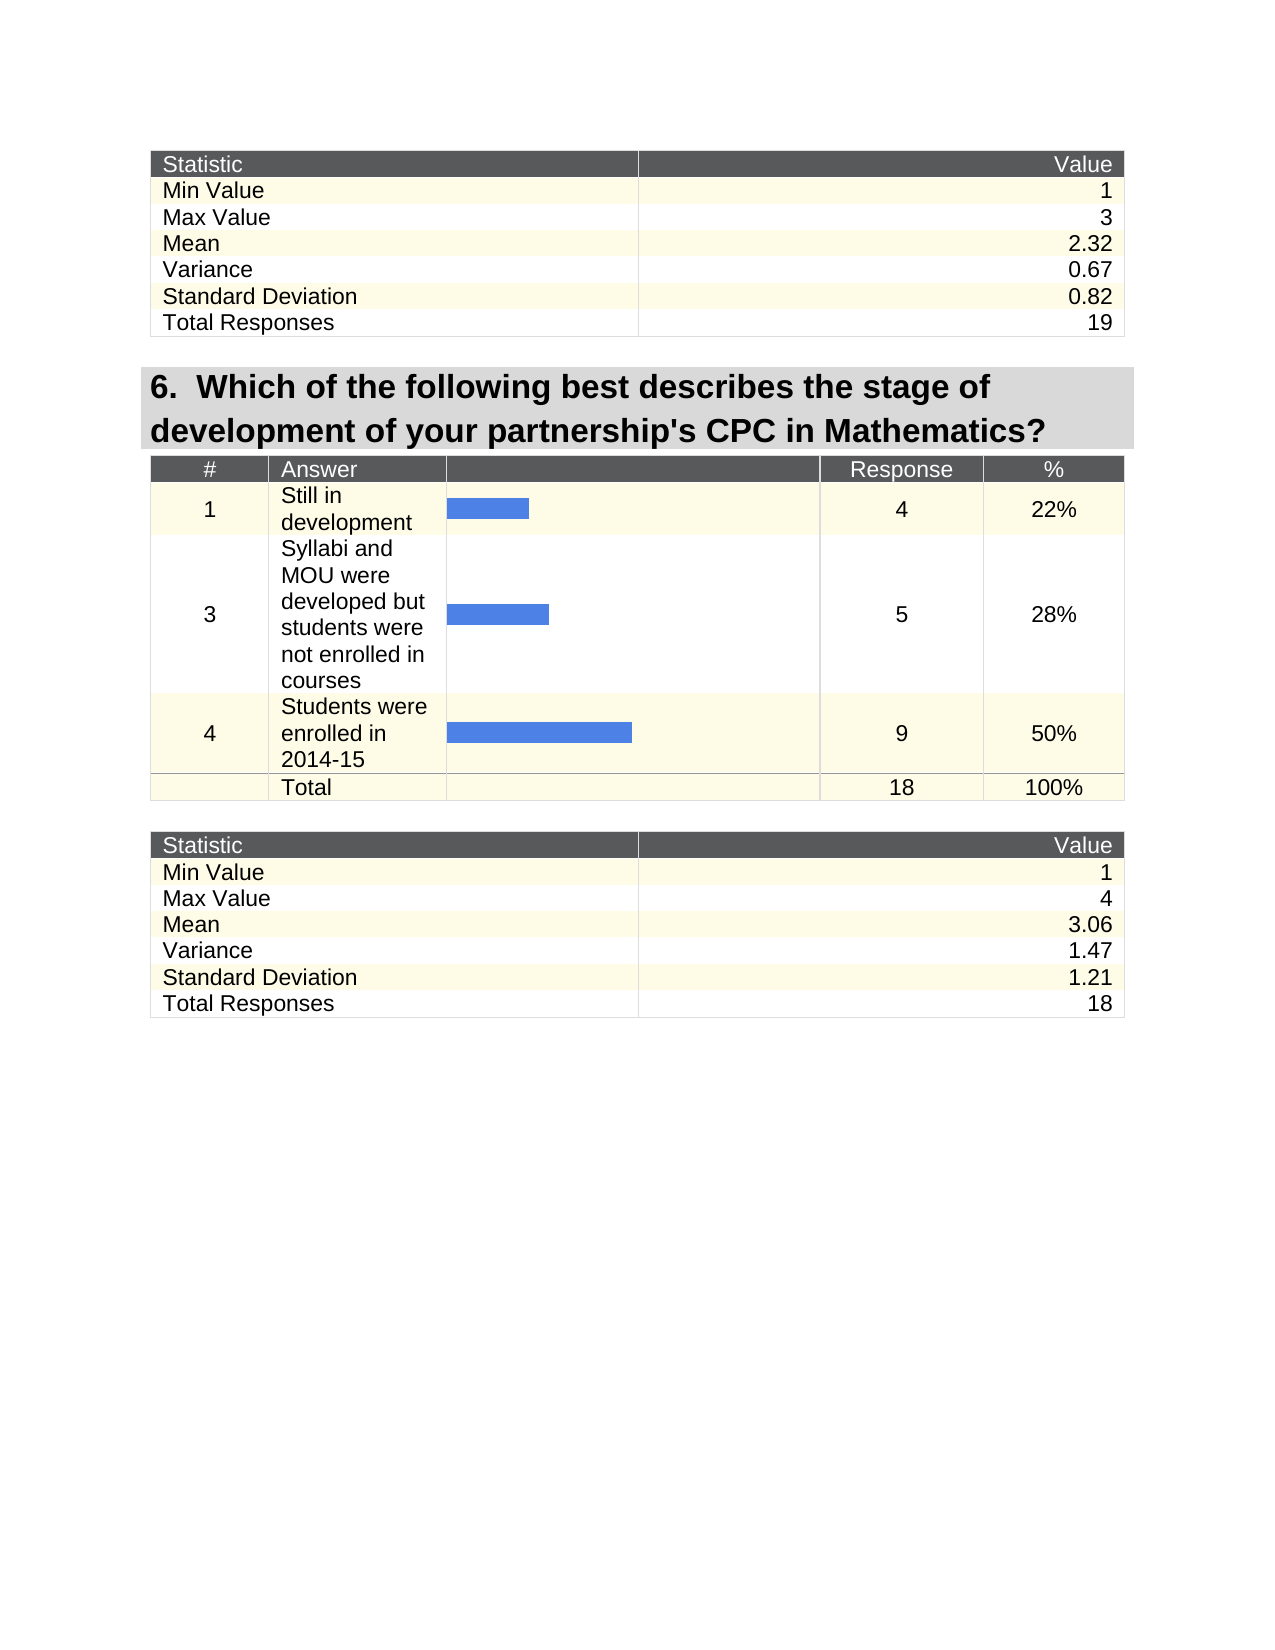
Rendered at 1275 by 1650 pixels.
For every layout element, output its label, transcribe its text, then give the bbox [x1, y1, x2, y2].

table_cell Mean [151, 911, 638, 937]
table_cell [447, 693, 819, 772]
table_cell 9 [821, 693, 983, 772]
table_cell Min Value [151, 859, 638, 885]
table_header Value [639, 151, 1124, 177]
table_cell 4 [639, 885, 1124, 911]
table_cell Max Value [151, 885, 638, 911]
table_cell 18 [639, 990, 1124, 1017]
text 6. Which of the following best describes the stage of development of your partnership's CPC in Mathematics? [142, 367, 1133, 449]
table_cell [447, 483, 819, 535]
table_cell 1 [151, 483, 268, 535]
table_cell Total Responses [151, 990, 638, 1017]
table_cell Still in development [269, 483, 446, 535]
table_cell 22% [984, 483, 1124, 535]
table_header Statistic [151, 151, 638, 177]
table_cell 100% [984, 774, 1124, 800]
table_cell 5 [821, 535, 983, 693]
table_cell [447, 535, 819, 693]
table_cell Total Responses [151, 309, 638, 336]
table_cell Variance [151, 938, 638, 964]
table_cell 1 [639, 178, 1124, 204]
table_cell 1.21 [639, 964, 1124, 990]
table_cell 50% [984, 693, 1124, 772]
table_cell Variance [151, 256, 638, 283]
table_cell Students were enrolled in 2014-15 [269, 693, 446, 772]
table_cell Max Value [151, 204, 638, 230]
table_cell Standard Deviation [151, 283, 638, 309]
table_cell Standard Deviation [151, 964, 638, 990]
table_cell 2.32 [639, 230, 1124, 256]
table_header Response [821, 456, 983, 482]
table_header Statistic [151, 832, 638, 858]
table_cell [447, 774, 819, 800]
table_cell Syllabi and MOU were developed but students were not enrolled in courses [269, 535, 446, 693]
table_header Value [639, 832, 1124, 858]
table_cell 1.47 [639, 938, 1124, 964]
table_cell Total [269, 774, 446, 800]
table_header [447, 456, 819, 482]
table_header Answer [269, 456, 446, 482]
table_cell 3 [639, 204, 1124, 230]
table_cell 3 [151, 535, 268, 693]
table_cell Min Value [151, 178, 638, 204]
table_cell 4 [151, 693, 268, 772]
table_cell 0.67 [639, 256, 1124, 283]
table_cell 4 [821, 483, 983, 535]
table_header % [984, 456, 1124, 482]
table_cell Mean [151, 230, 638, 256]
table_header # [151, 456, 268, 482]
table_cell 3.06 [639, 911, 1124, 937]
table_cell 19 [639, 309, 1124, 336]
table_cell 18 [821, 774, 983, 800]
table_cell 1 [639, 859, 1124, 885]
table_cell 0.82 [639, 283, 1124, 309]
table_cell [151, 774, 268, 800]
table_cell 28% [984, 535, 1124, 693]
